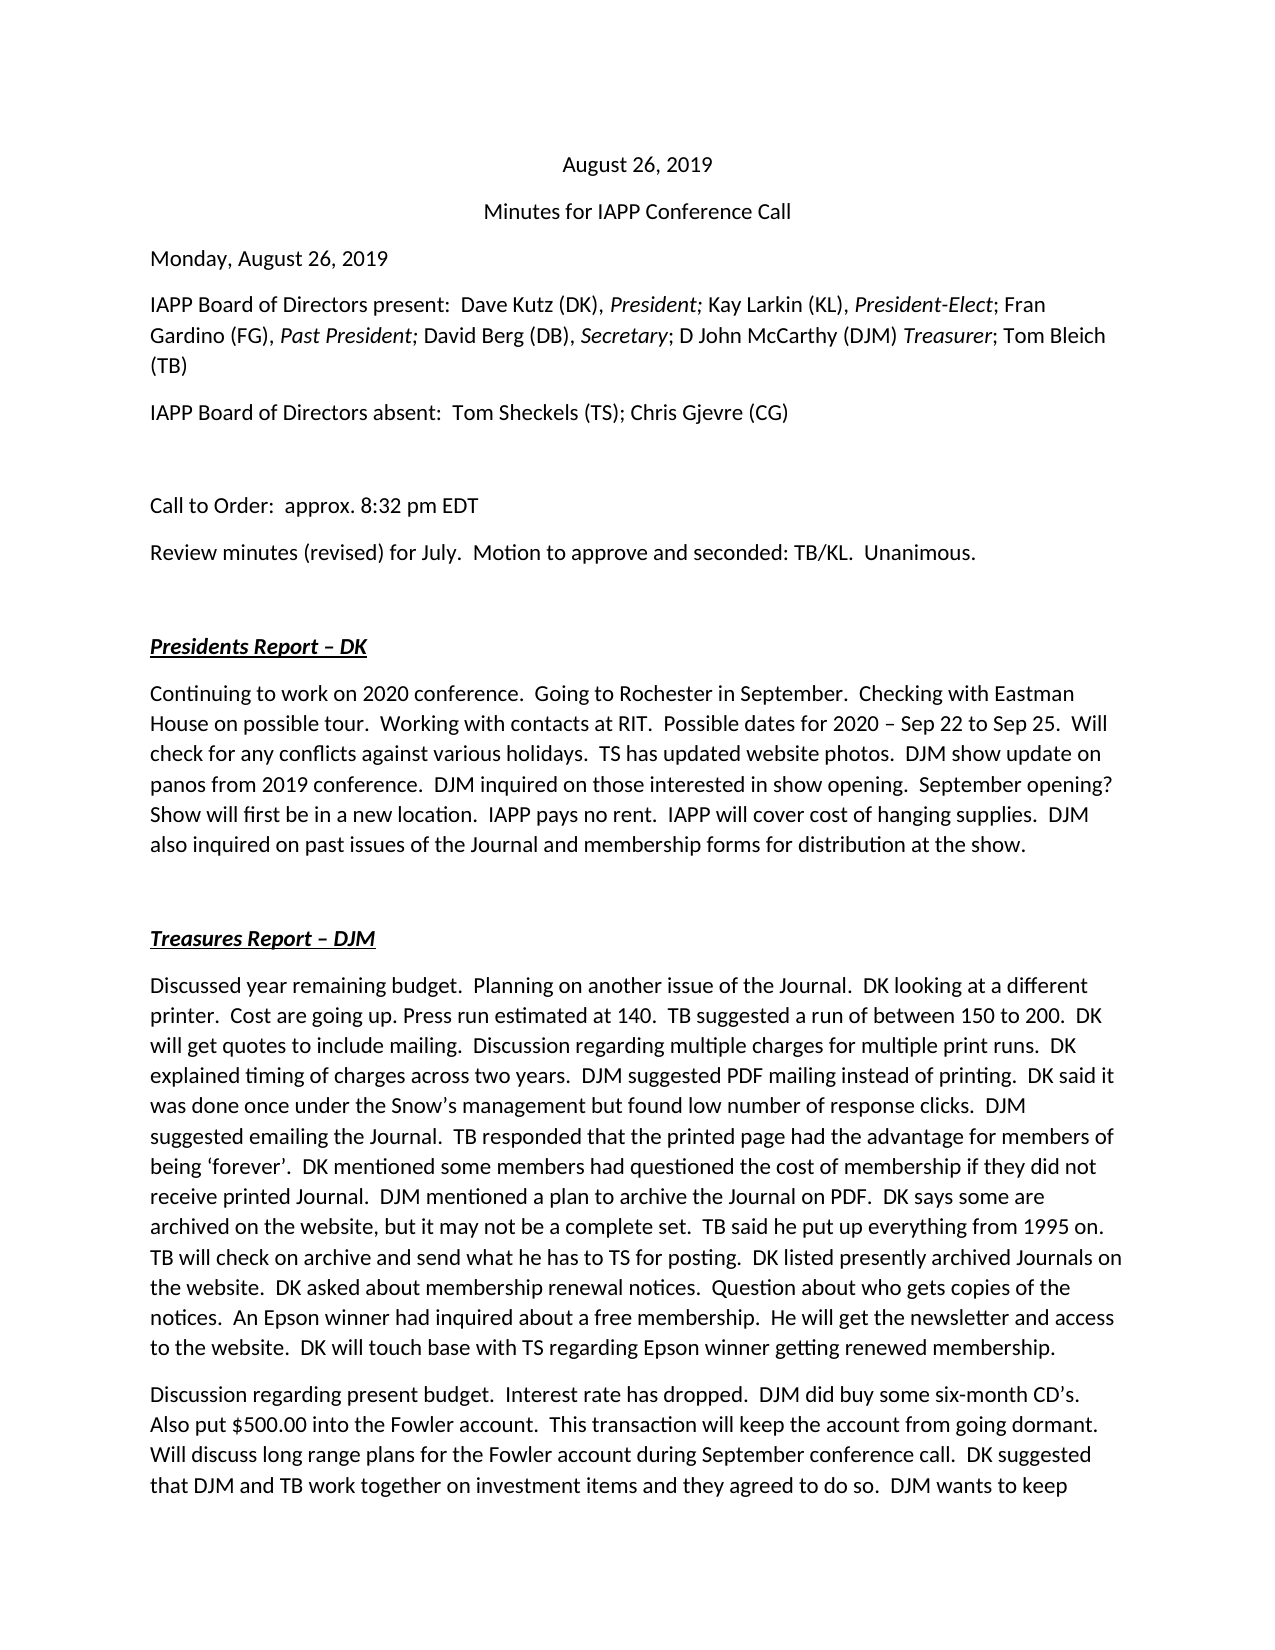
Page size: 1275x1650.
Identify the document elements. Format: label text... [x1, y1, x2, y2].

text Review minutes (revised) for July. Motion to approve and seconded: TB/KL. Unanimous. [150, 538, 1125, 567]
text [150, 1380, 1125, 1499]
text Treasures Report – DJM [150, 924, 1125, 952]
text Continuing to work on 2020 conference. Going to Rochester in September. Checking with Eastman House on possible tour. Working with contacts at RIT. Possible dates for 2020 – Sep 22 to Sep 25. Will check for any conflicts against various holidays. TS has updated website photos. DJM show update on panos from 2019 conference. DJM inquired on those interested in show opening. September opening? Show will first be in a new location. IAPP pays no rent. IAPP will cover cost of hanging supplies. DJM also inquired on past issues of the Journal and membership forms for distribution at the show. [150, 679, 1125, 858]
text Monday, August 26, 2019 [150, 244, 1125, 272]
text Call to Order: approx. 8:32 pm EDT [150, 492, 1125, 520]
text August 26, 2019 [150, 150, 1125, 178]
text IAPP Board of Directors present: Dave Kutz (DK), President; Kay Larkin (KL), President-Elect; Fran Gardino (FG), Past President; David Berg (DB), Secretary; D John McCarthy (DJM) Treasurer; Tom Bleich (TB) [150, 291, 1125, 379]
text Presidents Report – DK [150, 632, 1125, 660]
text Minutes for IAPP Conference Call [150, 197, 1125, 225]
text Discussed year remaining budget. Planning on another issue of the Journal. DK looking at a different printer. Cost are going up. Press run estimated at 140. TB suggested a run of between 150 to 200. DK will get quotes to include mailing. Discussion regarding multiple charges for multiple print runs. DK explained timing of charges across two years. DJM suggested PDF mailing instead of printing. DK said it was done once under the Snow’s management but found low number of response clicks. DJM suggested emailing the Journal. TB responded that the printed page had the advantage for members of being ‘forever’. DK mentioned some members had questioned the cost of membership if they did not receive printed Journal. DJM mentioned a plan to archive the Journal on PDF. DK says some are archived on the website, but it may not be a complete set. TB said he put up everything from 1995 on. TB will check on archive and send what he has to TS for posting. DK listed presently archived Journals on the website. DK asked about membership renewal notices. Question about who gets copies of the notices. An Epson winner had inquired about a free membership. He will get the newsletter and access to the website. DK will touch base with TS regarding Epson winner getting renewed membership. [150, 971, 1125, 1361]
text IAPP Board of Directors absent: Tom Sheckels (TS); Chris Gjevre (CG) [150, 398, 1125, 426]
